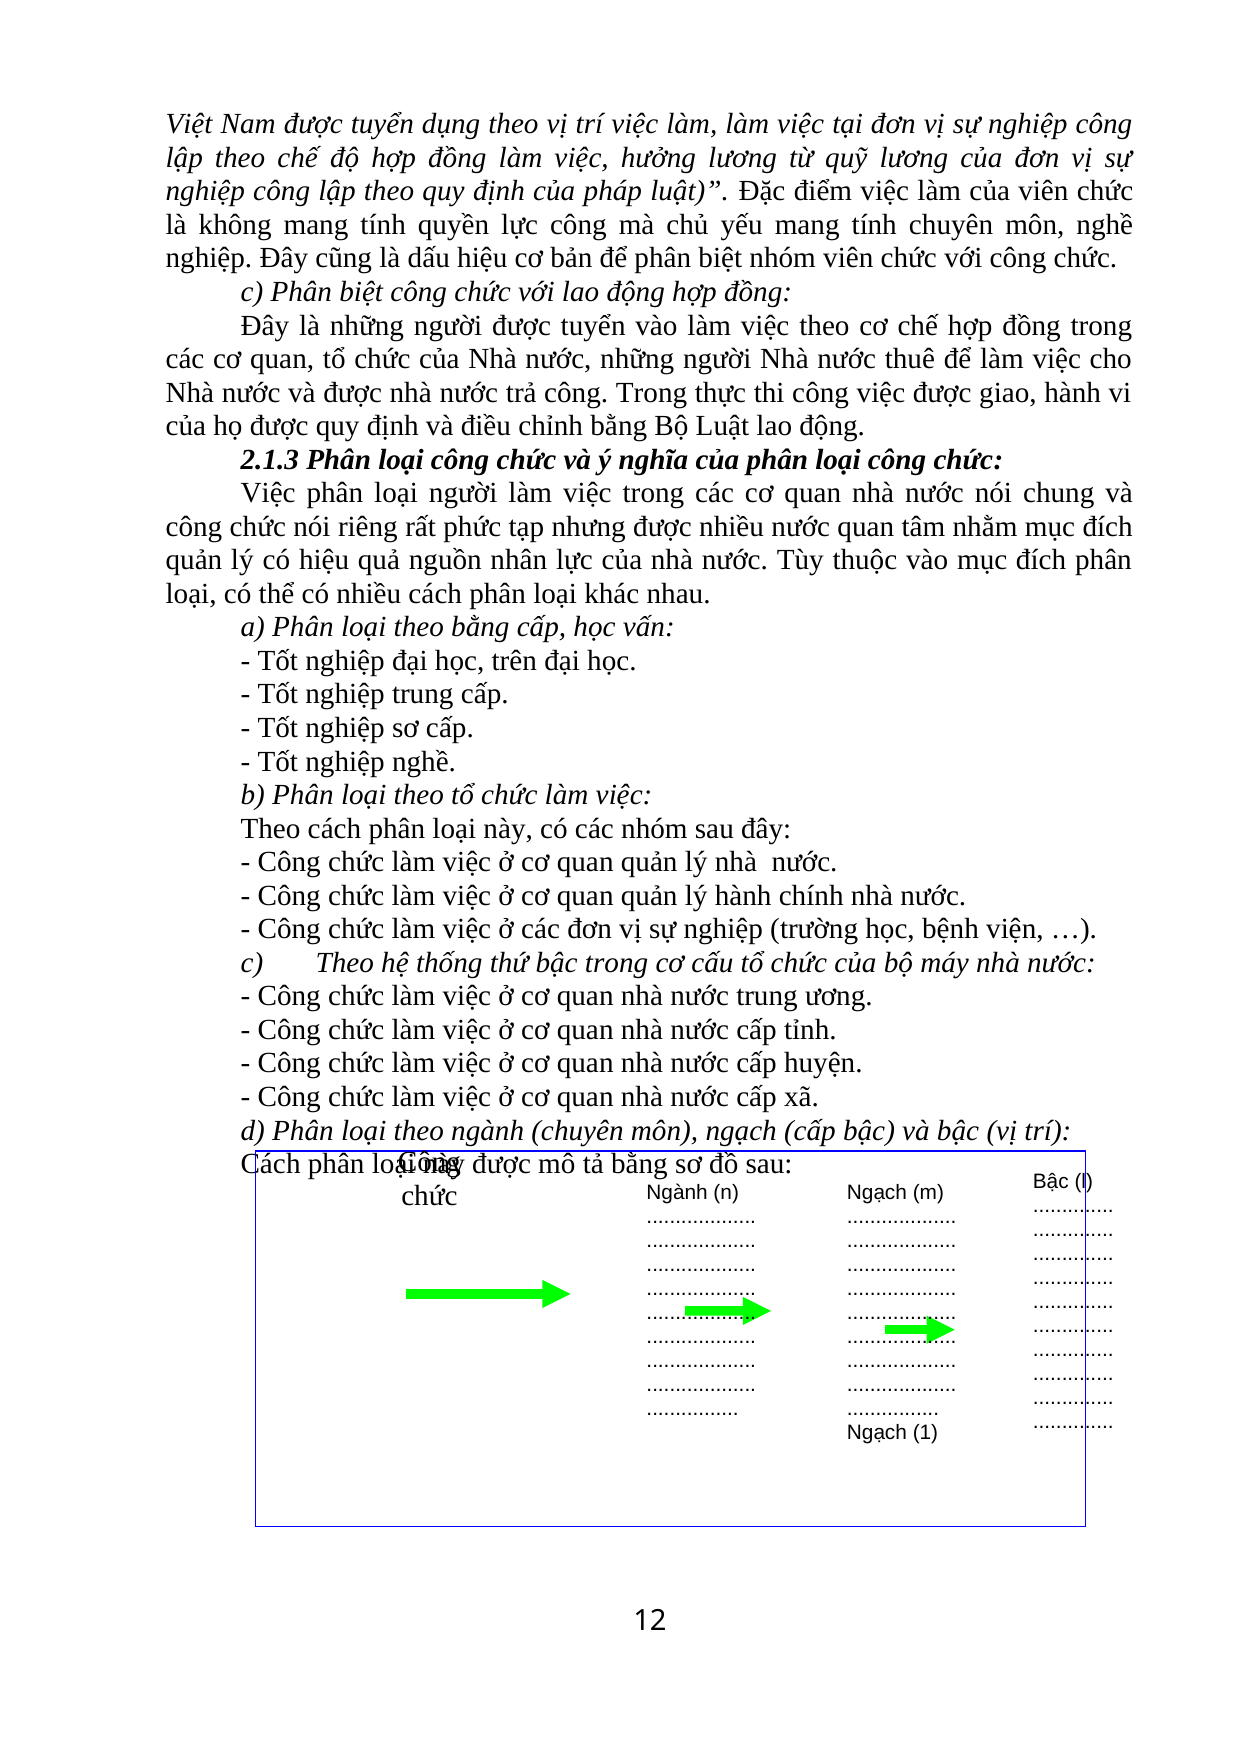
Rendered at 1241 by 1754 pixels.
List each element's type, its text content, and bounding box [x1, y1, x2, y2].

text d) Phân loại theo ngành (chuyên môn), ngạch (cấp bậc) và bậc (vị trí): [165, 1113, 1134, 1146]
text - Công chức làm việc ở các đơn vị sự nghiệp (trường học, bệnh viện, …). [240, 911, 1134, 945]
text Việc phân loại người làm việc trong các cơ quan nhà nước nói chung và công chức nói riêng rất phức tạp nhưng được nhiều nước quan tâm nhằm mục đích quản lý có hiệu quả nguồn nhân lực của nhà nước. Tùy thuộc vào mục đích phân loại, có thể có nhiều cách phân loại khác nhau. [165, 475, 1134, 609]
text c) Theo hệ thống thứ bậc trong cơ cấu tổ chức của bộ máy nhà nước: [165, 945, 1134, 978]
text - Công chức làm việc ở cơ quan nhà nước cấp huyện. [240, 1046, 1134, 1079]
text Cách phân loại này được mô tả bằng sơ đồ sau: [165, 1146, 1134, 1180]
text - Công chức làm việc ở cơ quan quản lý nhà nước. [240, 844, 1134, 878]
text - Công chức làm việc ở cơ quan nhà nước cấp tỉnh. [240, 1012, 1134, 1046]
text 2.1.3 Phân loại công chức và ý nghĩa của phân loại công chức: [165, 442, 1134, 475]
text Đây là những người được tuyển vào làm việc theo cơ chế hợp đồng trong các cơ quan, tổ chức của Nhà nước, những người Nhà nước thuê để làm việc cho Nhà nước và được nhà nước trả công. Trong thực thi công việc được giao, hành vi của họ được quy định và điều chỉnh bằng Bộ Luật lao động. [165, 308, 1134, 442]
text Theo cách phân loại này, có các nhóm sau đây: [165, 811, 1134, 844]
text b) Phân loại theo tổ chức làm việc: [165, 777, 1134, 811]
text c) Phân biệt công chức với lao động hợp đồng: [165, 274, 1134, 308]
text - Tốt nghiệp đại học, trên đại học. [240, 643, 1134, 677]
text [165, 106, 1134, 274]
text - Tốt nghiệp nghề. [240, 744, 1134, 777]
text - Công chức làm việc ở cơ quan nhà nước trung ương. [240, 978, 1134, 1012]
text - Công chức làm việc ở cơ quan nhà nước cấp xã. [240, 1079, 1134, 1113]
text a) Phân loại theo bằng cấp, học vấn: [165, 609, 1134, 643]
text - Tốt nghiệp trung cấp. [240, 677, 1134, 710]
text - Công chức làm việc ở cơ quan quản lý hành chính nhà nước. [240, 878, 1134, 911]
text - Tốt nghiệp sơ cấp. [240, 710, 1134, 744]
